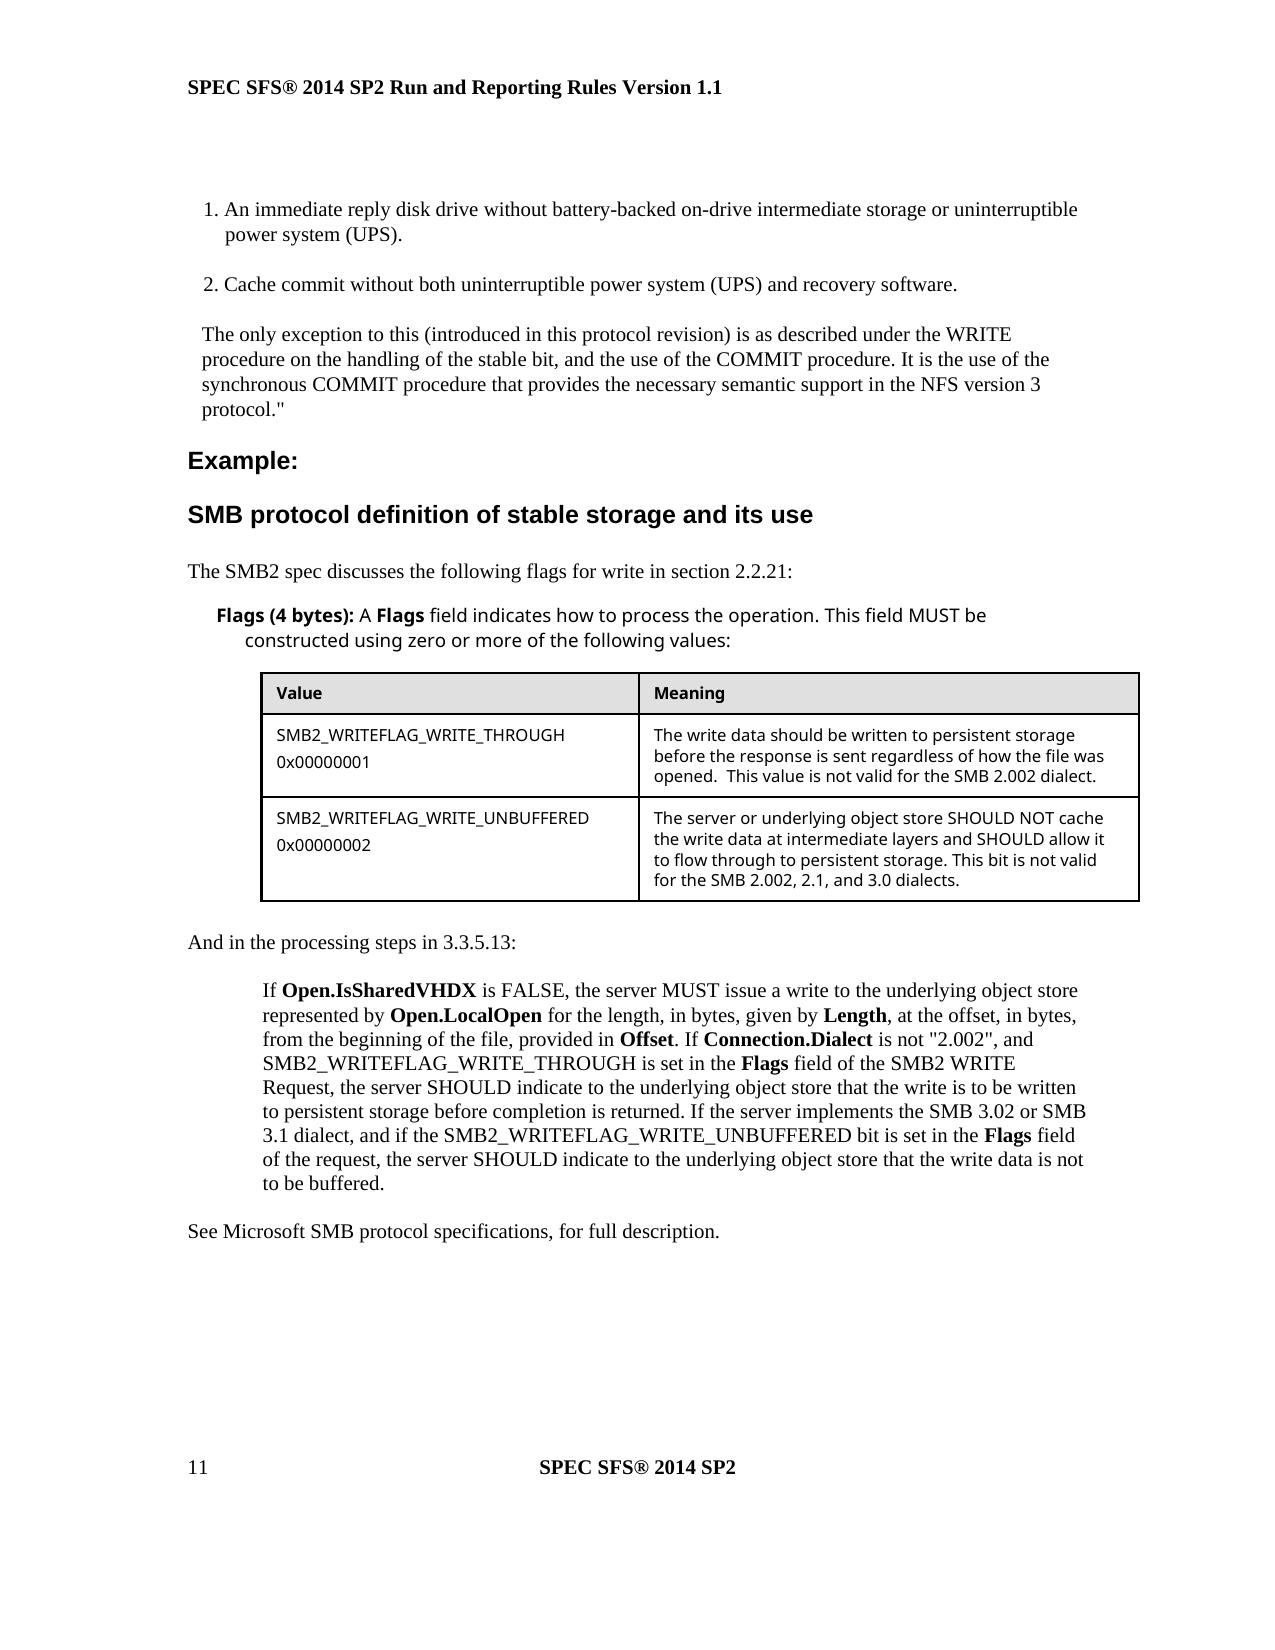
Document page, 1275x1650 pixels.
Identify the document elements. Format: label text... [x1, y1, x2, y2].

table_cell The server or underlying object store SHOULD NOT cache the write data at intermediate layers and SHOULD allow it to flow through to persistent storage. This bit is not valid for the SMB 2.002, 2.1, and 3.0 dialects. [640, 798, 1138, 900]
table_cell SMB2_WRITEFLAG_WRITE_UNBUFFERED 0x00000002 [263, 798, 638, 900]
text And in the processing steps in 3.3.5.13: [187, 930, 1087, 954]
text Flags (4 bytes): A Flags field indicates how to process the operation. This field MUST be constructed using zero or more of the following values: [216, 602, 1087, 653]
text See Microsoft SMB protocol specifications, for full description. [187, 1219, 1087, 1243]
subtitle SMB protocol definition of stable storage and its use [187, 500, 1087, 529]
table_cell The write data should be written to persistent storage before the response is sent regardless of how the file was opened. This value is not valid for the SMB 2.002 dialect. [640, 715, 1138, 796]
text If Open.IsSharedVHDX is FALSE, the server MUST issue a write to the underlying object store represented by Open.LocalOpen for the length, in bytes, given by Length, at the offset, in bytes, from the beginning of the file, provided in Offset. If Connection.Dialect is not "2.002", and SMB2_WRITEFLAG_WRITE_THROUGH is set in the Flags field of the SMB2 WRITE Request, the server SHOULD indicate to the underlying object store that the write is to be written to persistent storage before completion is returned. If the server implements the SMB 3.02 or SMB 3.1 dialect, and if the SMB2_WRITEFLAG_WRITE_UNBUFFERED bit is set in the Flags field of the request, the server SHOULD indicate to the underlying object store that the write data is not to be buffered. [262, 978, 1087, 1195]
text 2. Cache commit without both uninterruptible power system (UPS) and recovery software. [187, 271, 1087, 296]
table_header Value [263, 674, 638, 713]
table_cell SMB2_WRITEFLAG_WRITE_THROUGH 0x00000001 [263, 715, 638, 796]
table_header Meaning [640, 674, 1138, 713]
text The SMB2 spec discusses the following flags for write in section 2.2.21: [187, 559, 1087, 583]
subtitle Example: [187, 446, 1087, 475]
text The only exception to this (introduced in this protocol revision) is as described under the WRITE procedure on the handling of the stable bit, and the use of the COMMIT procedure. It is the use of the synchronous COMMIT procedure that provides the necessary semantic support in the NFS version 3 protocol." [202, 321, 1087, 421]
text 1. An immediate reply disk drive without battery-backed on-drive intermediate storage or uninterruptible power system (UPS). [203, 196, 1087, 246]
